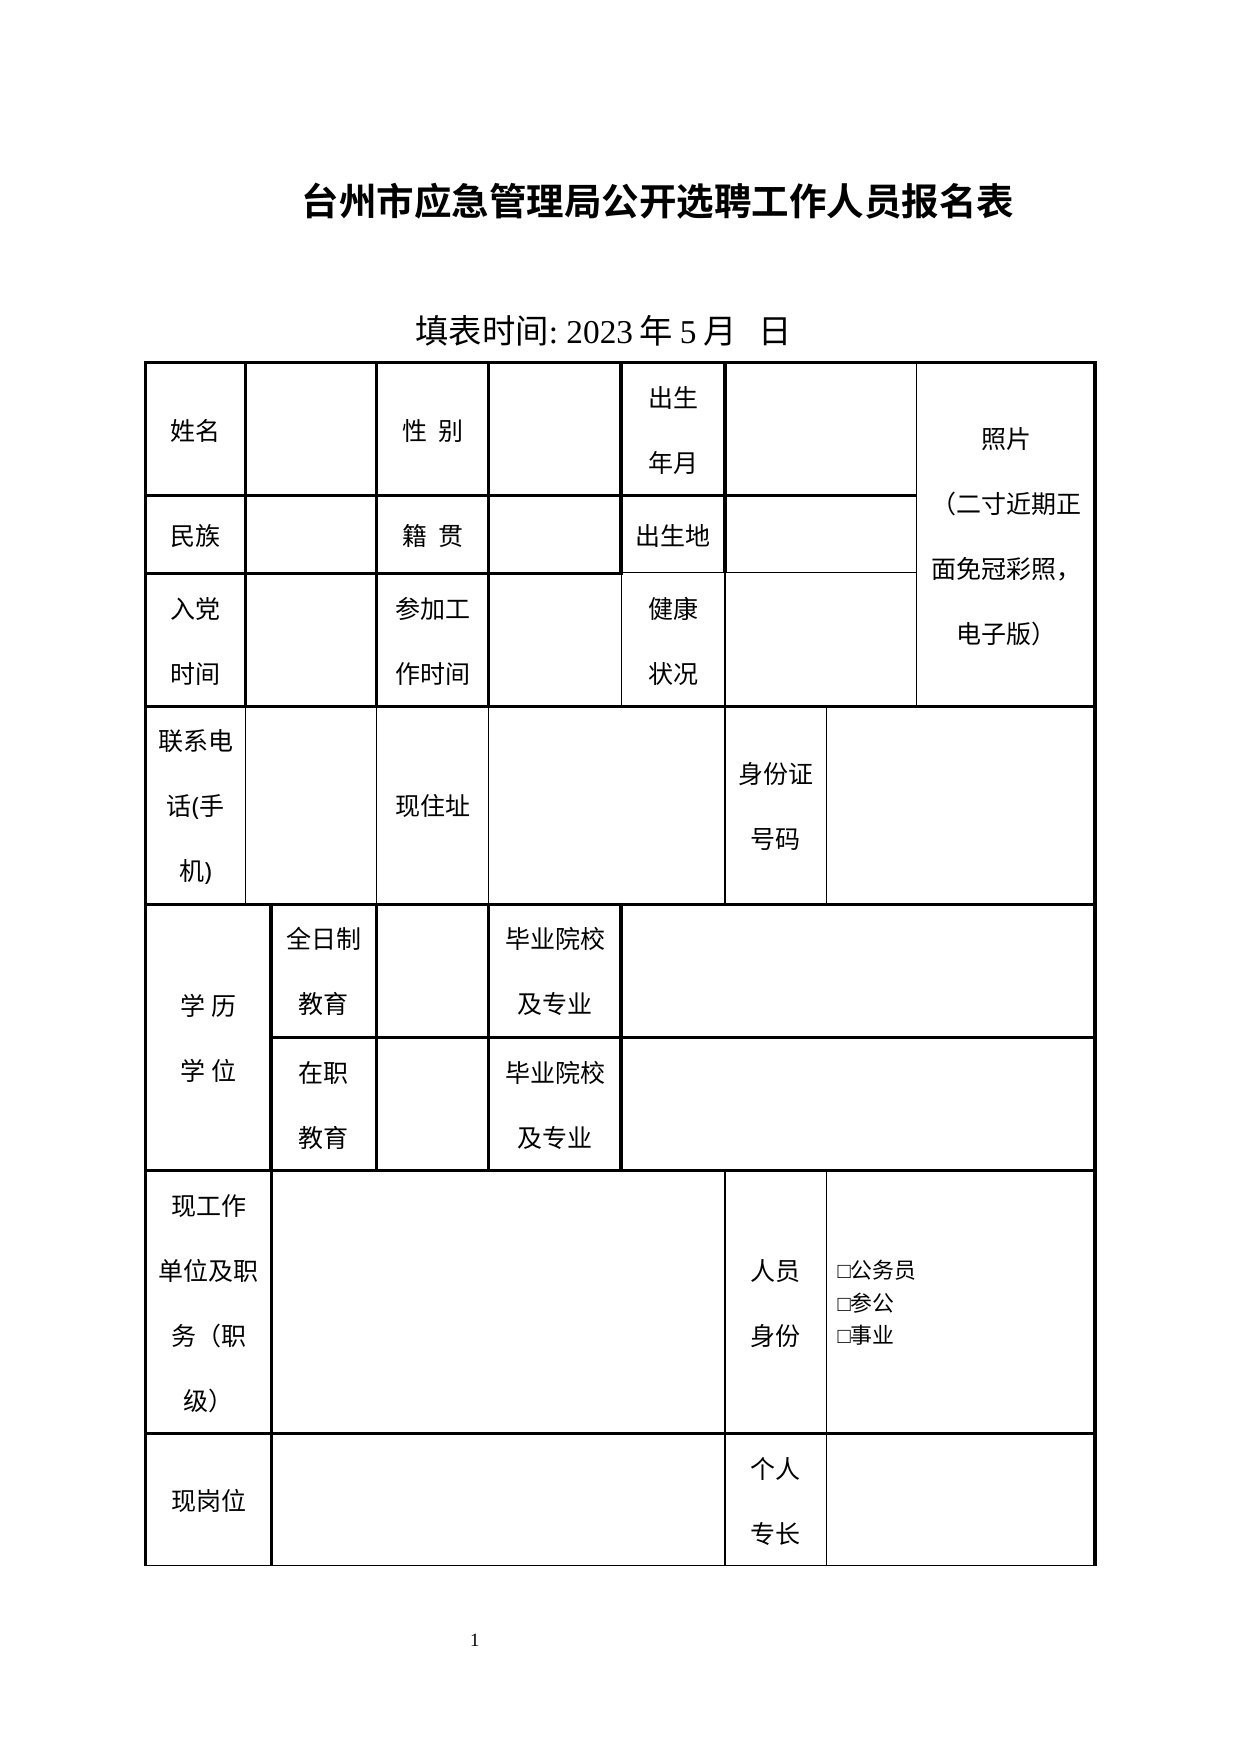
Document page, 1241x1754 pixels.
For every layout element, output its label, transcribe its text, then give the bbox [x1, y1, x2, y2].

table_header [247, 364, 375, 494]
table_cell 现住址 [377, 708, 488, 902]
table_header [727, 364, 916, 494]
table_cell 在职 教育 [273, 1039, 375, 1169]
table_cell [490, 497, 619, 572]
table_header 姓名 [147, 364, 244, 494]
table_cell [623, 1039, 1093, 1169]
table_cell 入党 时间 [147, 575, 244, 705]
table_cell [726, 573, 916, 705]
table_cell [273, 1172, 724, 1432]
table_cell 联系电话(手机) [147, 708, 245, 902]
table_cell [827, 1435, 1093, 1565]
text 台州市应急管理局公开选聘工作人员报名表 [165, 166, 1075, 231]
table_header 性 别 [378, 364, 487, 494]
table_cell [490, 575, 621, 705]
table_cell [247, 497, 375, 572]
table_cell 个人 专长 [726, 1435, 826, 1565]
table_cell 健康 状况 [622, 573, 724, 705]
table_cell [273, 1435, 724, 1565]
table_cell [827, 708, 1093, 902]
table_cell 学 历 学 位 [147, 906, 269, 1169]
table_cell 毕业院校 及专业 [490, 1039, 619, 1169]
table_cell [247, 575, 375, 705]
table_cell 民族 [147, 497, 244, 572]
table_cell 参加工 作时间 [378, 575, 487, 705]
table_cell 籍 贯 [378, 497, 487, 572]
table_cell 出生地 [623, 497, 723, 572]
table_cell [727, 497, 916, 572]
table_cell 毕业院校 及专业 [490, 906, 619, 1036]
table_header 出生 年月 [623, 364, 723, 494]
text 填表时间: 2023年5月 日 [165, 296, 1075, 361]
table_cell □公务员 □参公 □事业 [827, 1172, 1093, 1432]
table_cell [623, 906, 1093, 1036]
table_header 照片 （二寸近期正面免冠彩照，电子版） [917, 364, 1093, 705]
table_cell [378, 1039, 487, 1169]
table_cell 现工作 单位及职务（职级） [147, 1172, 270, 1432]
table_header [490, 364, 619, 494]
table_cell 全日制 教育 [273, 906, 375, 1036]
table_cell 身份证号码 [726, 708, 826, 902]
table_cell [246, 708, 376, 902]
table_cell [489, 708, 724, 902]
table_cell 人员 身份 [726, 1172, 826, 1432]
table_cell 现岗位 [147, 1435, 270, 1565]
table_cell [378, 906, 487, 1036]
